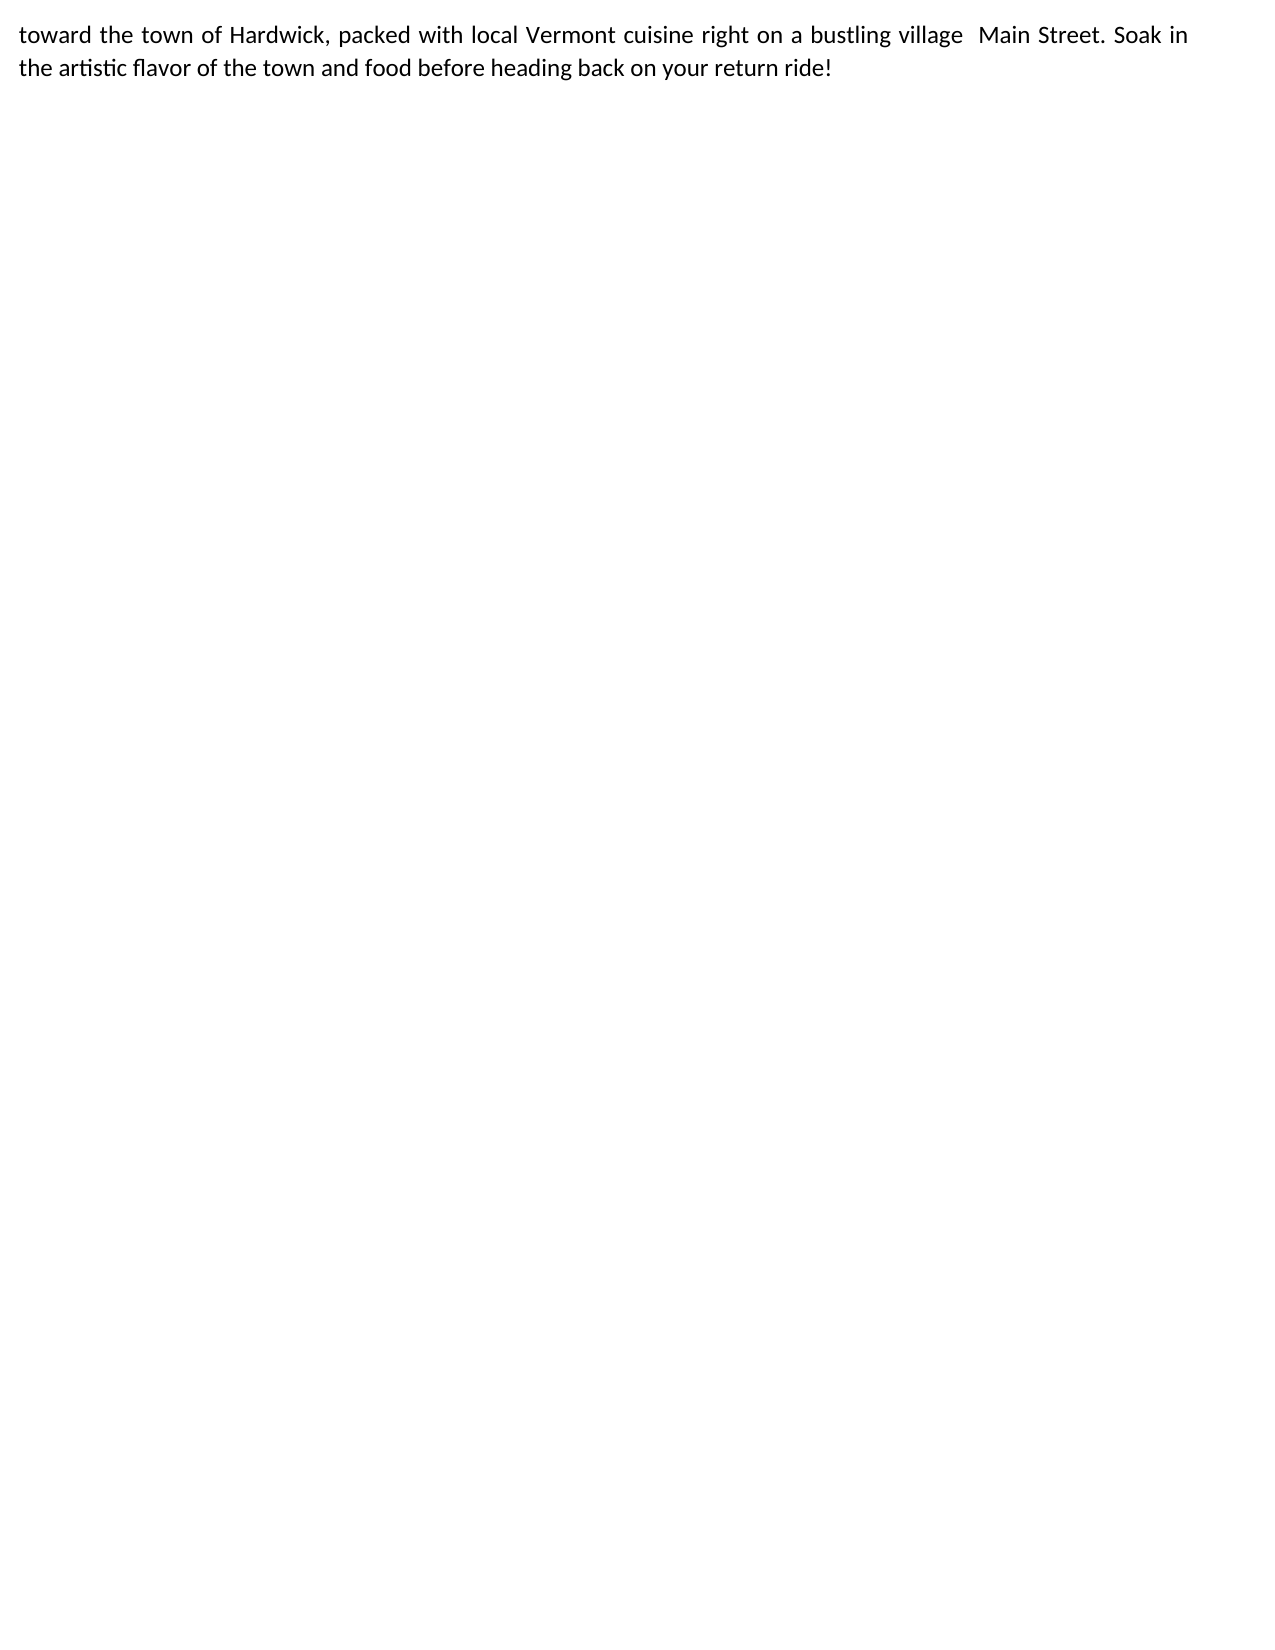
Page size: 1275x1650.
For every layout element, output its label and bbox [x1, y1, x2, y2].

text [19, 19, 1191, 82]
